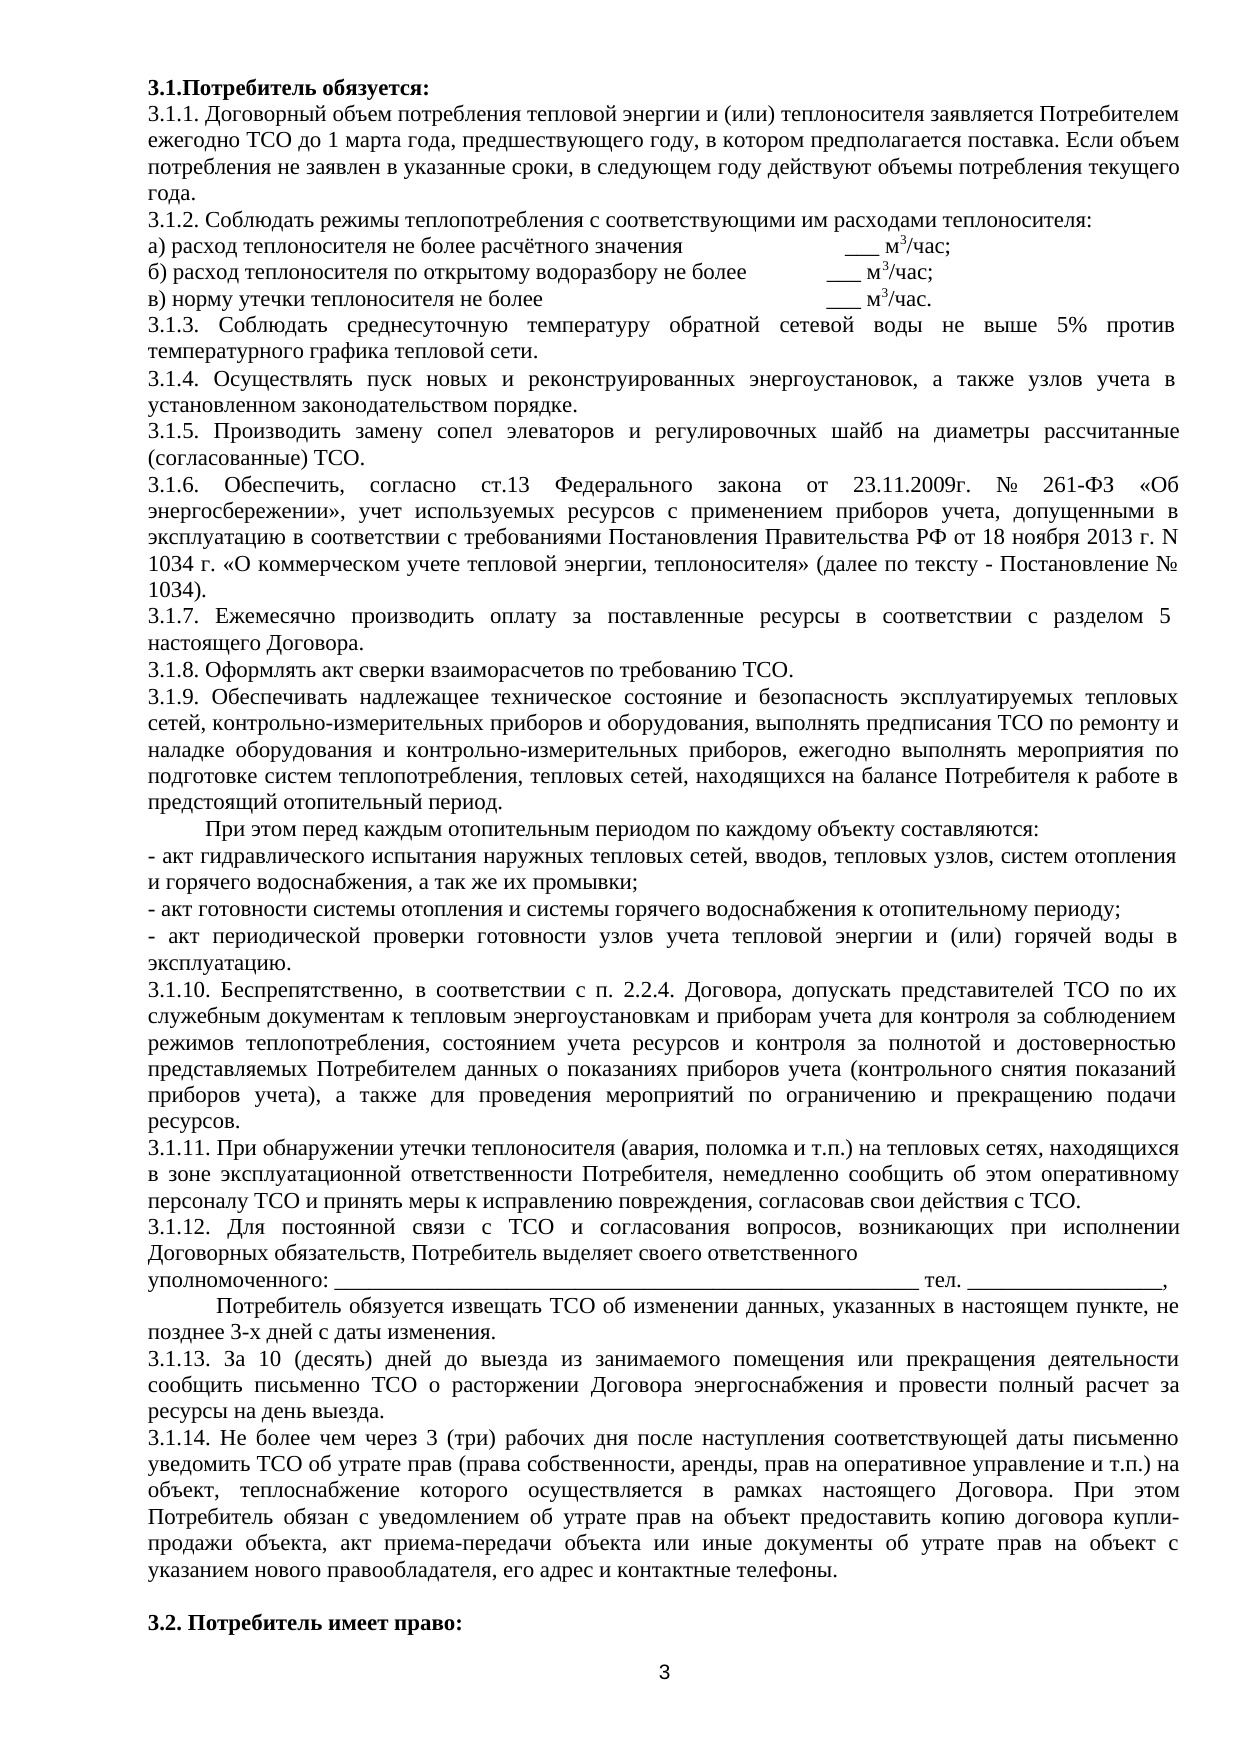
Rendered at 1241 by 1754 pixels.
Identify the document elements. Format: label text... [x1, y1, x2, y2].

text 3.1.2. Соблюдать режимы теплопотребления с соответствующими им расходами теплоносителя: [148, 206, 1181, 232]
text 3.1.14. Не более чем через 3 (три) рабочих дня после наступления соответствующей даты письменно уведомить ТСО об утрате прав (права собственности, аренды, прав на оперативное управление и т.п.) на объект, теплоснабжение которого осуществляется в рамках настоящего Договора. При этом Потребитель обязан с уведомлением об утрате прав на объект предоставить копию договора купли-продажи объекта, акт приема-передачи объекта или иные документы об утрате прав на объект с указанием нового правообладателя, его адрес и контактные телефоны. [148, 1424, 1181, 1582]
text 3.1.3. Соблюдать среднесуточную температуру обратной сетевой воды не выше 5% против температурного графика тепловой сети. [148, 311, 1177, 364]
text 3.1.4. Осуществлять пуск новых и реконструированных энергоустановок, а также узлов учета в установленном законодательством порядке. [148, 365, 1177, 417]
text 3.1.6. Обеспечить, согласно ст.13 Федерального закона от 23.11.2009г. № 261-ФЗ «Об энергосбережении», учет используемых ресурсов с применением приборов учета, допущенными в эксплуатацию в соответствии с требованиями Постановления Правительства РФ от 18 ноября 2013 г. N 1034 г. «О коммерческом учете тепловой энергии, теплоносителя» (далее по тексту - Постановление № 1034). [148, 471, 1180, 602]
text - акт периодической проверки готовности узлов учета тепловой энергии и (или) горячей воды в эксплуатацию. [148, 922, 1179, 975]
text уполномоченного: ___________________________________________________ тел. _________________, [148, 1266, 1181, 1292]
text - акт готовности системы отопления и системы горячего водоснабжения к отопительному периоду; [148, 895, 1179, 922]
text 3.2. Потребитель имеет право: [148, 1609, 924, 1636]
text 3.1.12. Для постоянной связи с ТСО и согласования вопросов, возникающих при исполнении Договорных обязательств, Потребитель выделяет своего ответственного [148, 1213, 1181, 1266]
text 3.1.9. Обеспечивать надлежащее техническое состояние и безопасность эксплуатируемых тепловых сетей, контрольно-измерительных приборов и оборудования, выполнять предписания ТСО по ремонту и наладке оборудования и контрольно-измерительных приборов, ежегодно выполнять мероприятия по подготовке систем теплопотребления, тепловых сетей, находящихся на балансе Потребителя к работе в предстоящий отопительный период. [148, 683, 1180, 815]
text 3.1.7. Ежемесячно производить оплату за поставленные ресурсы в соответствии с разделом 5 настоящего Договора. [148, 602, 1172, 655]
text При этом перед каждым отопительным периодом по каждому объекту составляются: [148, 815, 1179, 842]
text 3.1.8. Оформлять акт сверки взаиморасчетов по требованию ТСО. [148, 656, 1177, 682]
text - акт гидравлического испытания наружных тепловых сетей, вводов, тепловых узлов, систем отопления и горячего водоснабжения, а так же их промывки; [148, 842, 1179, 895]
text а) расход теплоносителя не более расчётного значения ___ м3/час; [148, 232, 1177, 258]
text 3.1.1. Договорный объем потребления тепловой энергии и (или) теплоносителя заявляется Потребителем ежегодно ТСО до 1 марта года, предшествующего году, в котором предполагается поставка. Если объем потребления не заявлен в указанные сроки, в следующем году действуют объемы потребления текущего года. [148, 100, 1181, 206]
text Потребитель обязуется извещать ТСО об изменении данных, указанных в настоящем пункте, не позднее 3-х дней с даты изменения. [148, 1292, 1181, 1345]
text 3.1.5. Производить замену сопел элеваторов и регулировочных шайб на диаметры рассчитанные (согласованные) ТСО. [148, 417, 1181, 470]
text б) расход теплоносителя по открытому водоразбору не более ___ м3/час; [148, 258, 1177, 285]
text 3.1.13. За 10 (десять) дней до выезда из занимаемого помещения или прекращения деятельности сообщить письменно ТСО о расторжении Договора энергоснабжения и провести полный расчет за ресурсы на день выезда. [148, 1345, 1181, 1424]
text 3.1.11. При обнаружении утечки теплоносителя (авария, поломка и т.п.) на тепловых сетях, находящихся в зоне эксплуатационной ответственности Потребителя, немедленно сообщить об этом оперативному персоналу ТСО и принять меры к исправлению повреждения, согласовав свои действия с ТСО. [148, 1134, 1181, 1213]
text 3.1.10. Беспрепятственно, в соответствии с п. 2.2.4. Договора, допускать представителей ТСО по их служебным документам к тепловым энергоустановкам и приборам учета для контроля за соблюдением режимов теплопотребления, состоянием учета ресурсов и контроля за полнотой и достоверностью представляемых Потребителем данных о показаниях приборов учета (контрольного снятия показаний приборов учета), а также для проведения мероприятий по ограничению и прекращению подачи ресурсов. [148, 976, 1178, 1134]
text в) норму утечки теплоносителя не более ___ м3/час. [148, 285, 1177, 311]
text 3.1.Потребитель обязуется: [148, 74, 1181, 100]
